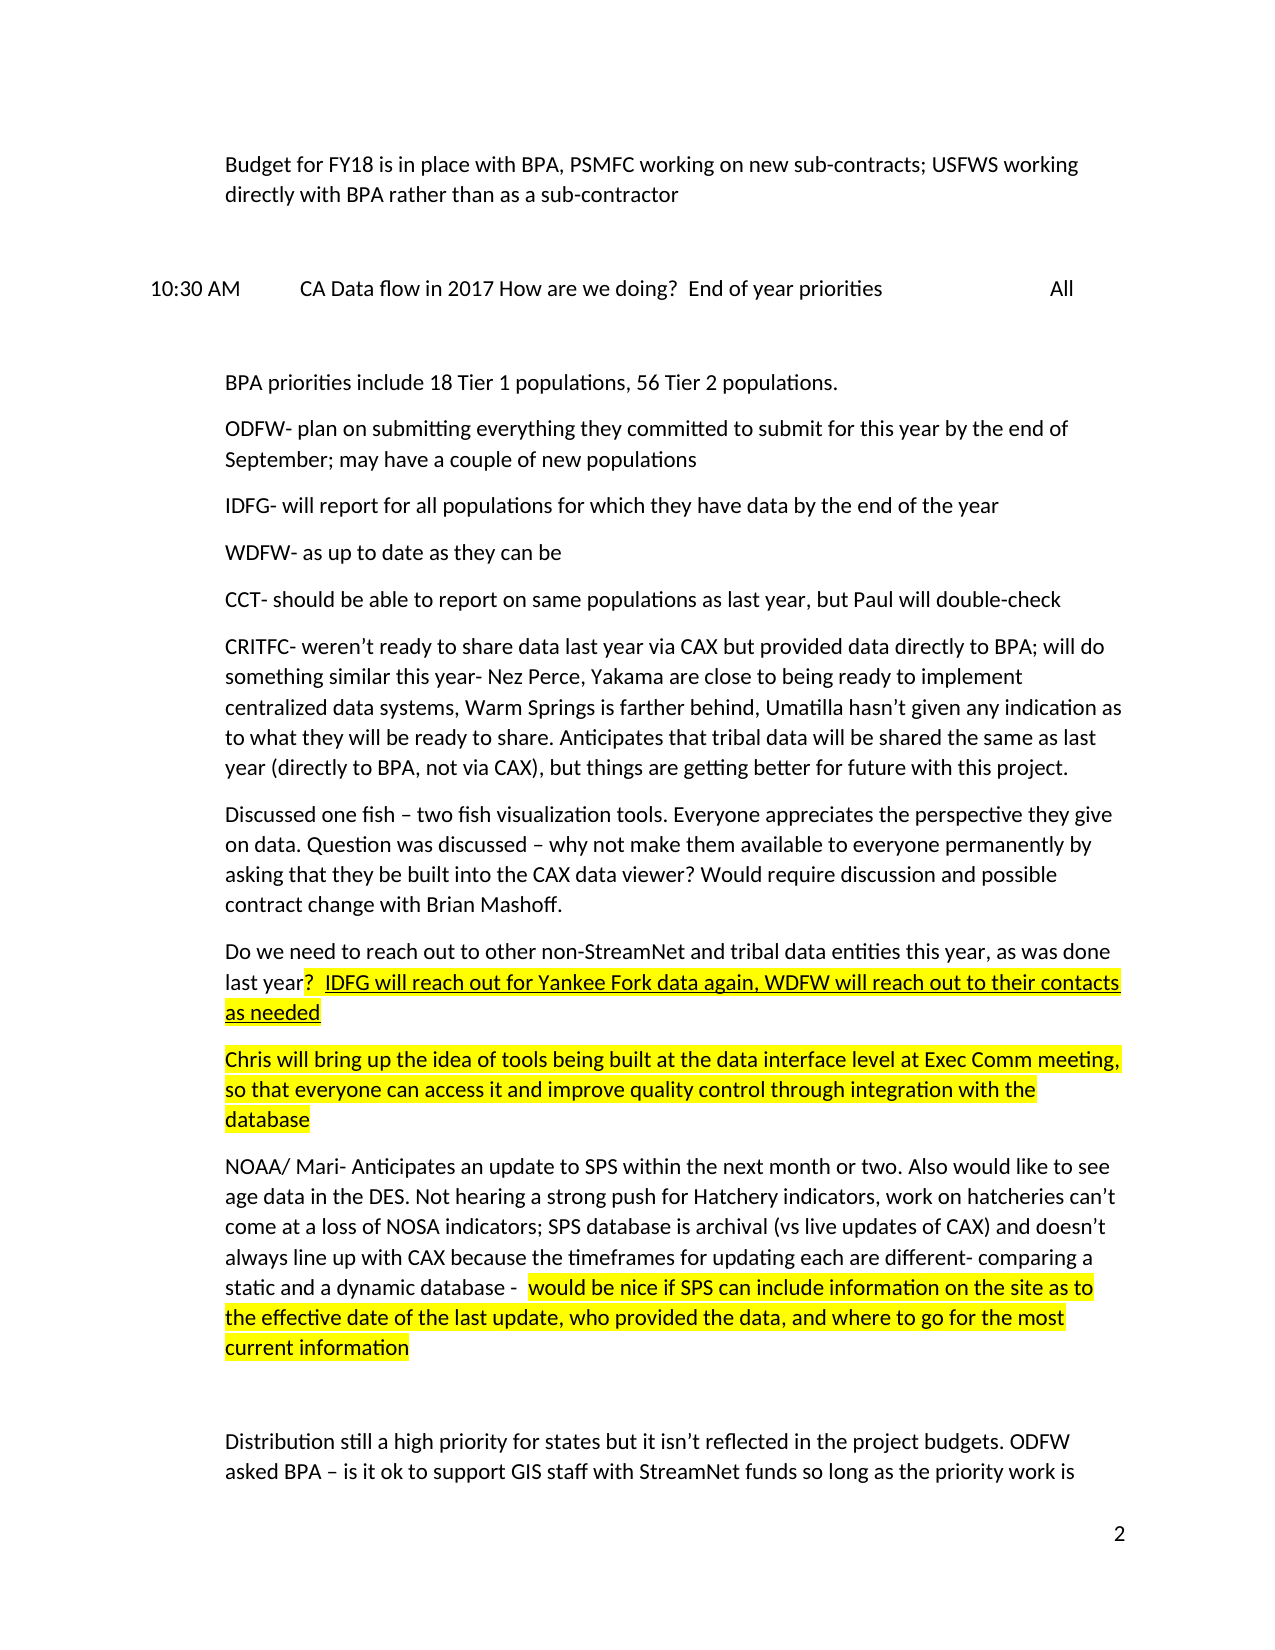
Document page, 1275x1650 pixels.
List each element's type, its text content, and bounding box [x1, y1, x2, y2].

text Do we need to reach out to other non-StreamNet and tribal data entities this year, as was done last year? IDFG will reach out for Yankee Fork data again, WDFW will reach out to their contacts as needed [225, 937, 1125, 1026]
text NOAA/ Mari- Anticipates an update to SPS within the next month or two. Also would like to see age data in the DES. Not hearing a strong push for Hatchery indicators, work on hatcheries can’t come at a loss of NOSA indicators; SPS database is archival (vs live updates of CAX) and doesn’t always line up with CAX because the timeframes for updating each are different- comparing a static and a dynamic database - would be nice if SPS can include information on the site as to the effective date of the last update, who provided the data, and where to go for the most current information [225, 1152, 1125, 1361]
text ODFW- plan on submitting everything they committed to submit for this year by the end of September; may have a couple of new populations [150, 414, 1125, 473]
text IDFG- will report for all populations for which they have data by the end of the year [150, 492, 1125, 520]
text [225, 1427, 1125, 1485]
text WDFW- as up to date as they can be [150, 538, 1125, 567]
text CCT- should be able to report on same populations as last year, but Paul will double-check [150, 585, 1125, 613]
text 10:30 AM CA Data flow in 2017 How are we doing? End of year priorities All [150, 274, 1125, 302]
text Discussed one fish – two fish visualization tools. Everyone appreciates the perspective they give on data. Question was discussed – why not make them available to everyone permanently by asking that they be built into the CAX data viewer? Would require discussion and possible contract change with Brian Mashoff. [225, 800, 1125, 919]
text Chris will bring up the idea of tools being built at the data interface level at Exec Comm meeting, so that everyone can access it and improve quality control through integration with the database [225, 1045, 1125, 1133]
text CRITFC- weren’t ready to share data last year via CAX but provided data directly to BPA; will do something similar this year- Nez Perce, Yakama are close to being ready to implement centralized data systems, Warm Springs is farther behind, Umatilla hasn’t given any indication as to what they will be ready to share. Anticipates that tribal data will be shared the same as last year (directly to BPA, not via CAX), but things are getting better for future with this project. [225, 632, 1125, 781]
text Budget for FY18 is in place with BPA, PSMFC working on new sub-contracts; USFWS working directly with BPA rather than as a sub-contractor [225, 150, 1125, 208]
text BPA priorities include 18 Tier 1 populations, 56 Tier 2 populations. [225, 368, 1125, 396]
